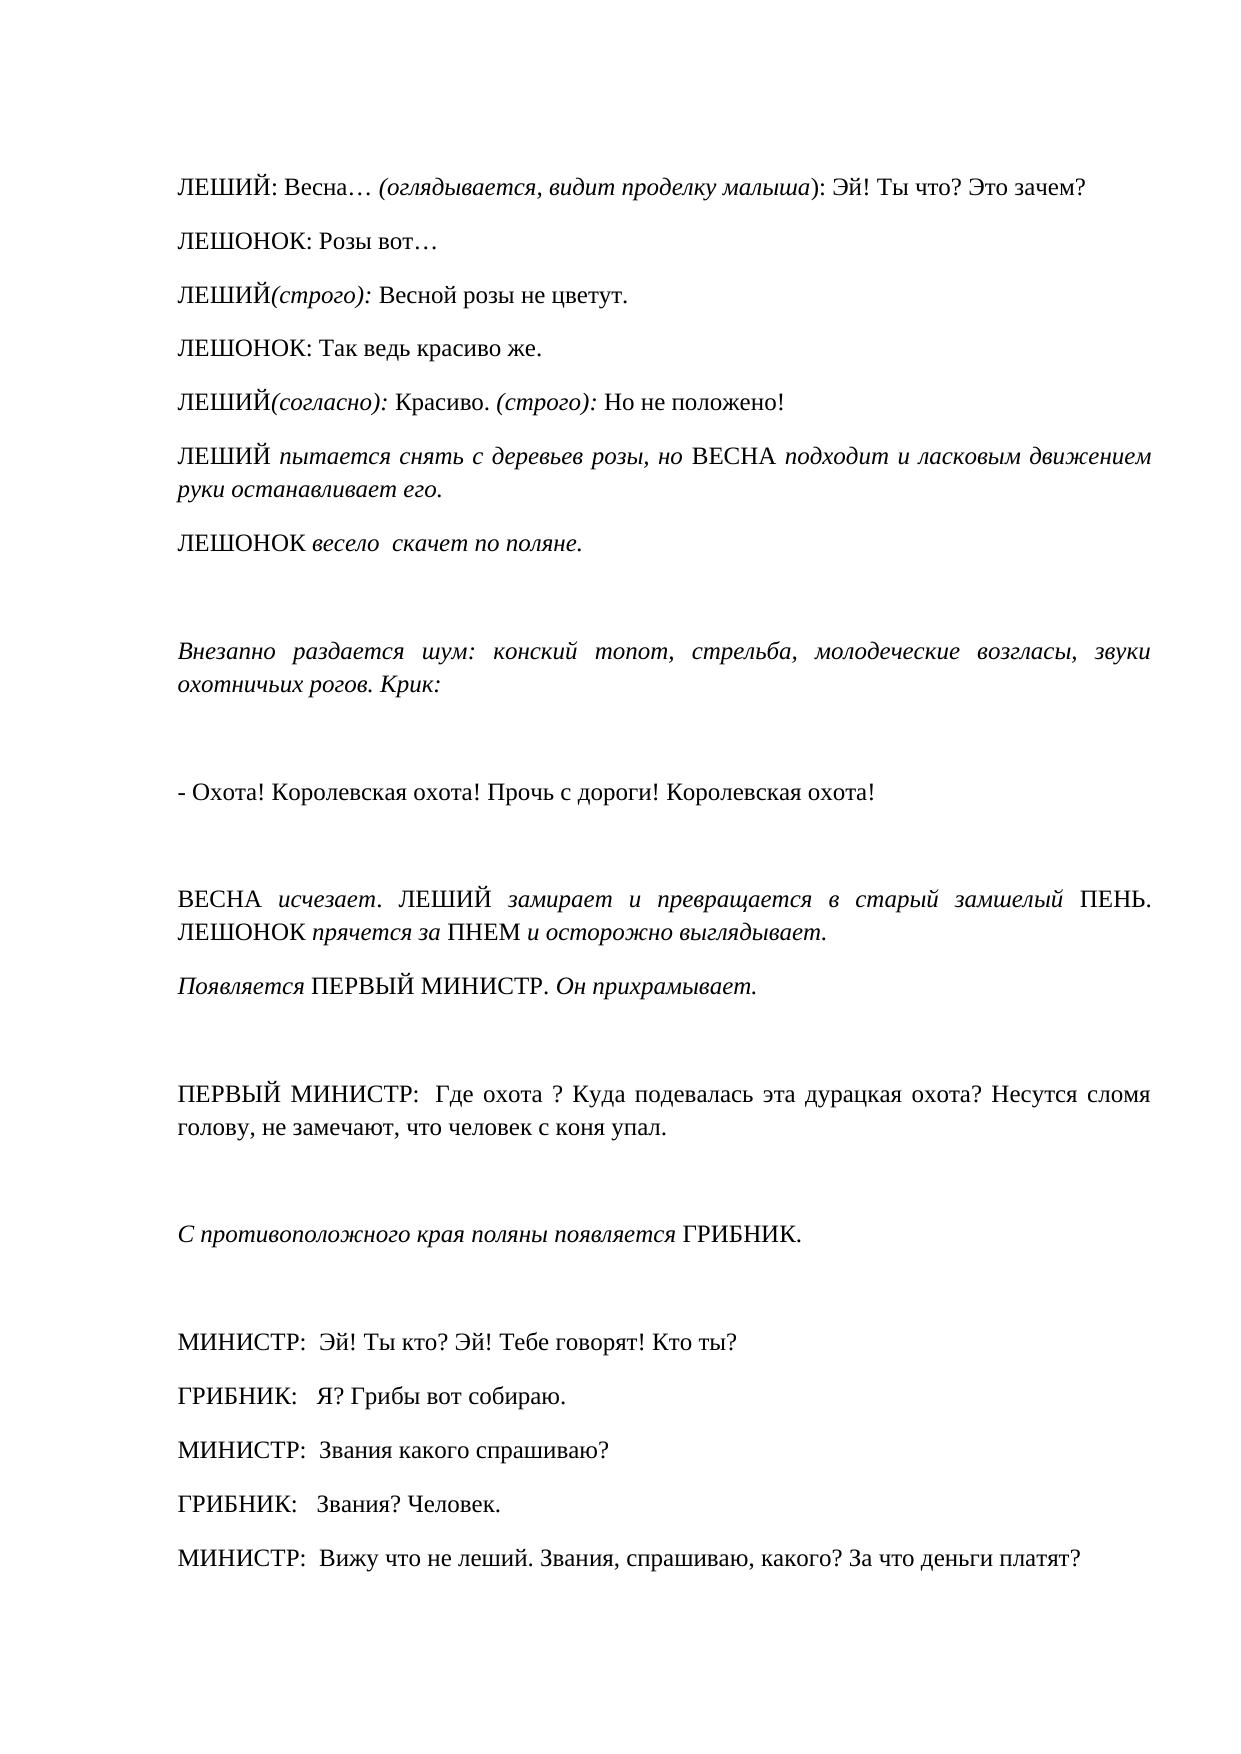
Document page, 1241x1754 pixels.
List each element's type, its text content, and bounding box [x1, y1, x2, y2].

text ЛЕШОНОК весело скачет по поляне. [177, 528, 1152, 557]
text ЛЕШОНОК: Так ведь красиво же. [177, 333, 1152, 362]
text ЛЕШИЙ: Весна… (оглядывается, видит проделку малыша): Эй! Ты что? Это зачем? [177, 172, 1152, 201]
text С противоположного края поляны появляется ГРИБНИК. [177, 1219, 1152, 1248]
text ПЕРВЫЙ МИНИСТР: Где охота ? Куда подевалась эта дурацкая охота? Несутся сломя голову, не замечают, что человек с коня упал. [177, 1079, 1152, 1141]
text - Охота! Королевская охота! Прочь с дороги! Королевская охота! [177, 777, 1152, 805]
text МИНИСТР: Вижу что не леший. Звания, спрашиваю, какого? За что деньги платят? [177, 1543, 1152, 1571]
text Внезапно раздается шум: конский топот, стрельба, молодеческие возгласы, звуки охотничьих рогов. Крик: [177, 636, 1152, 698]
text МИНИСТР: Эй! Ты кто? Эй! Тебе говорят! Кто ты? [177, 1327, 1152, 1356]
text ЛЕШИЙ(согласно): Красиво. (строго): Но не положено! [177, 387, 1152, 416]
text ЛЕШИЙ(строго): Весной розы не цветут. [177, 280, 1152, 308]
text ЛЕШИЙ пытается снять с деревьев розы, но ВЕСНА подходит и ласковым движением руки останавливает его. [177, 441, 1152, 503]
text МИНИСТР: Звания какого спрашиваю? [177, 1435, 1152, 1464]
text ГРИБНИК: Я? Грибы вот собираю. [177, 1381, 1152, 1410]
text Появляется ПЕРВЫЙ МИНИСТР. Он прихрамывает. [177, 971, 1152, 1000]
text ЛЕШОНОК: Розы вот… [177, 226, 1152, 254]
text ВЕСНА исчезает. ЛЕШИЙ замирает и превращается в старый замшелый ПЕНЬ. ЛЕШОНОК прячется за ПНЕМ и осторожно выглядывает. [177, 884, 1152, 946]
text ГРИБНИК: Звания? Человек. [177, 1489, 1152, 1518]
